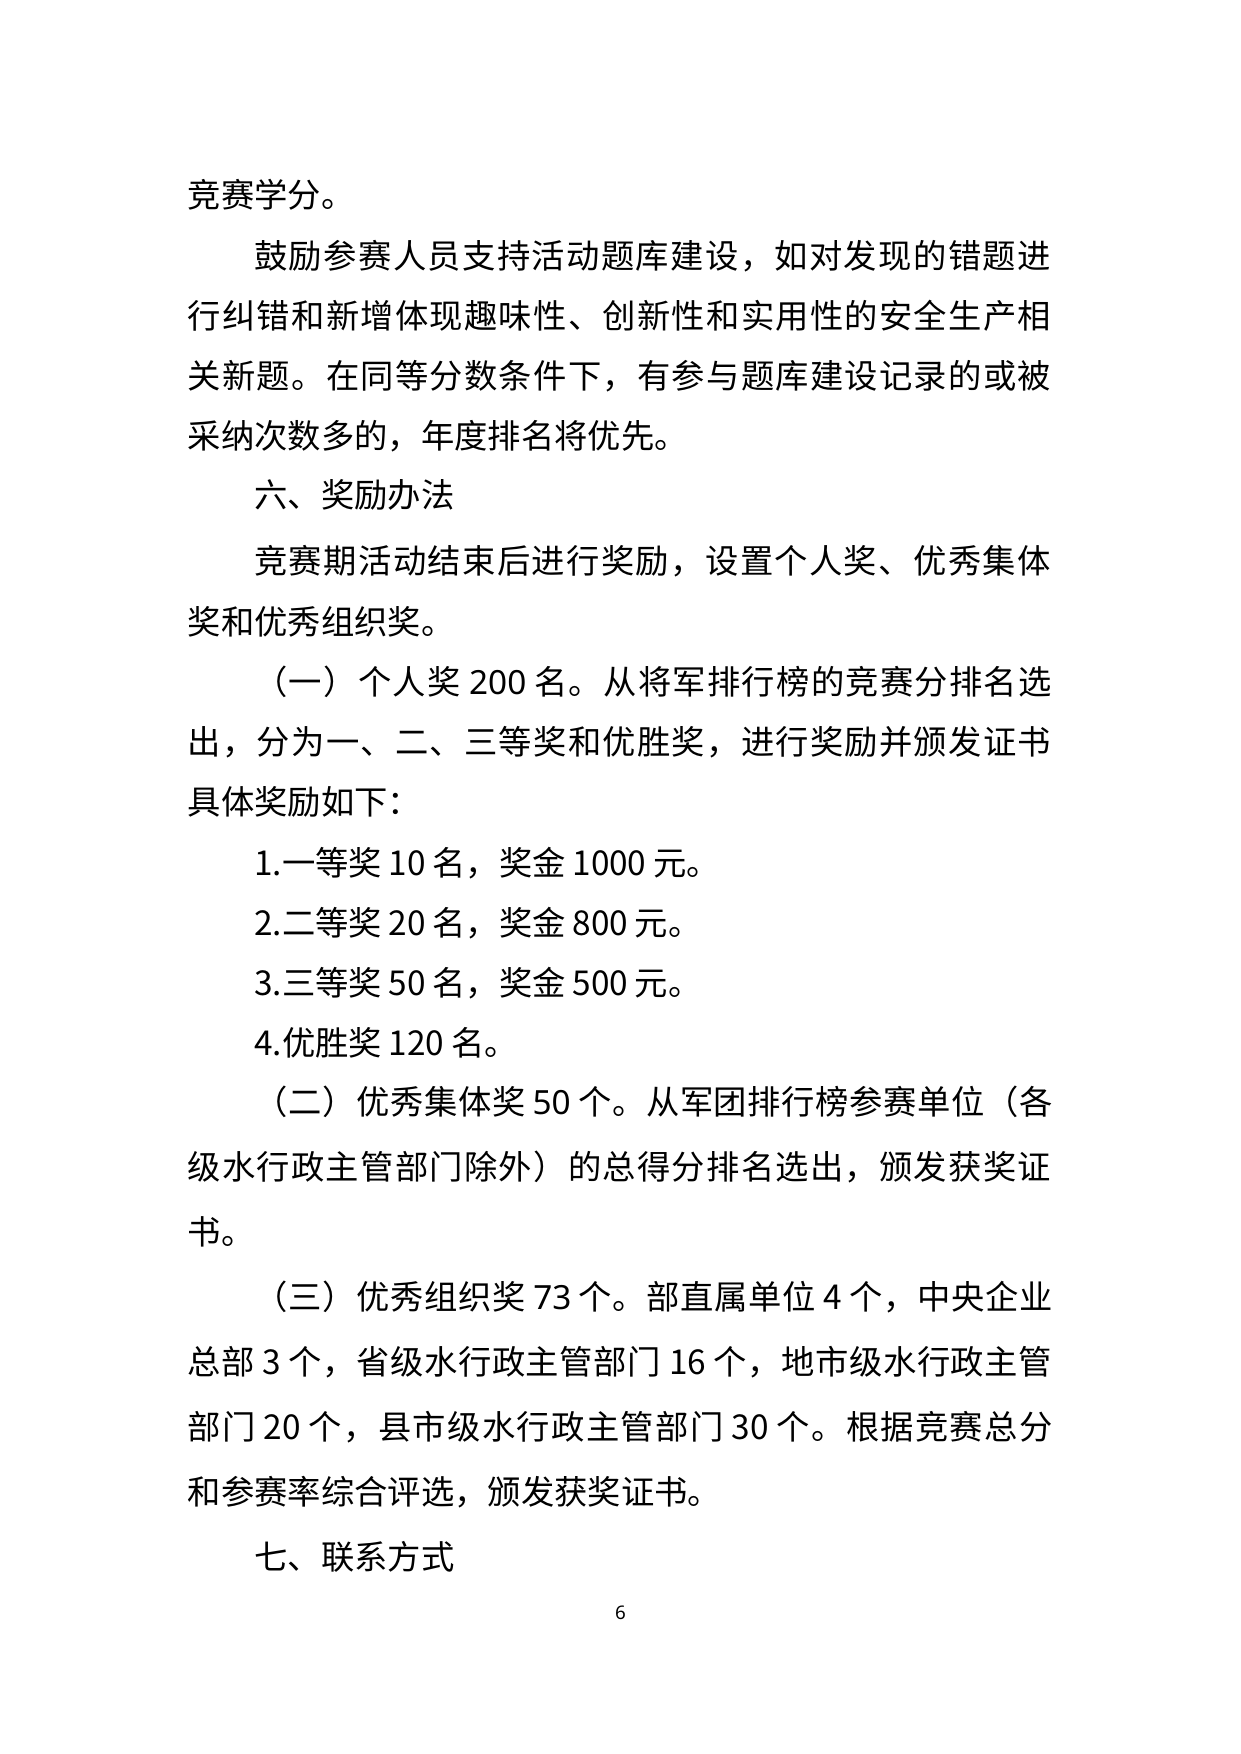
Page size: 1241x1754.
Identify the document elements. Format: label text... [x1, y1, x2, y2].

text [187, 160, 1053, 220]
text 1.一等奖10名，奖金1000元。 [187, 827, 1053, 887]
text （二）优秀集体奖50个。从军团排行榜参赛单位（各级水行政主管部门除外）的总得分排名选出，颁发获奖证书。 [187, 1068, 1053, 1263]
text 七、联系方式 [187, 1523, 1053, 1588]
text （一）个人奖200名。从将军排行榜的竞赛分排名选出，分为一、二、三等奖和优胜奖，进行奖励并颁发证书。具体奖励如下： [187, 646, 1053, 827]
text 鼓励参赛人员支持活动题库建设，如对发现的错题进行纠错和新增体现趣味性、创新性和实用性的安全生产相关新题。在同等分数条件下，有参与题库建设记录的或被采纳次数多的，年度排名将优先。 [187, 220, 1053, 461]
text 2.二等奖20名，奖金800元。 [187, 887, 1053, 947]
text （三）优秀组织奖73个。部直属单位4个，中央企业总部3个，省级水行政主管部门16个，地市级水行政主管部门20个，县市级水行政主管部门30个。根据竞赛总分和参赛率综合评选，颁发获奖证书。 [187, 1263, 1053, 1523]
text 4.优胜奖120名。 [187, 1007, 1053, 1068]
text 竞赛期活动结束后进行奖励，设置个人奖、优秀集体奖和优秀组织奖。 [187, 526, 1053, 646]
text 3.三等奖50名，奖金500元。 [187, 947, 1053, 1007]
text 六、奖励办法 [187, 461, 1053, 526]
